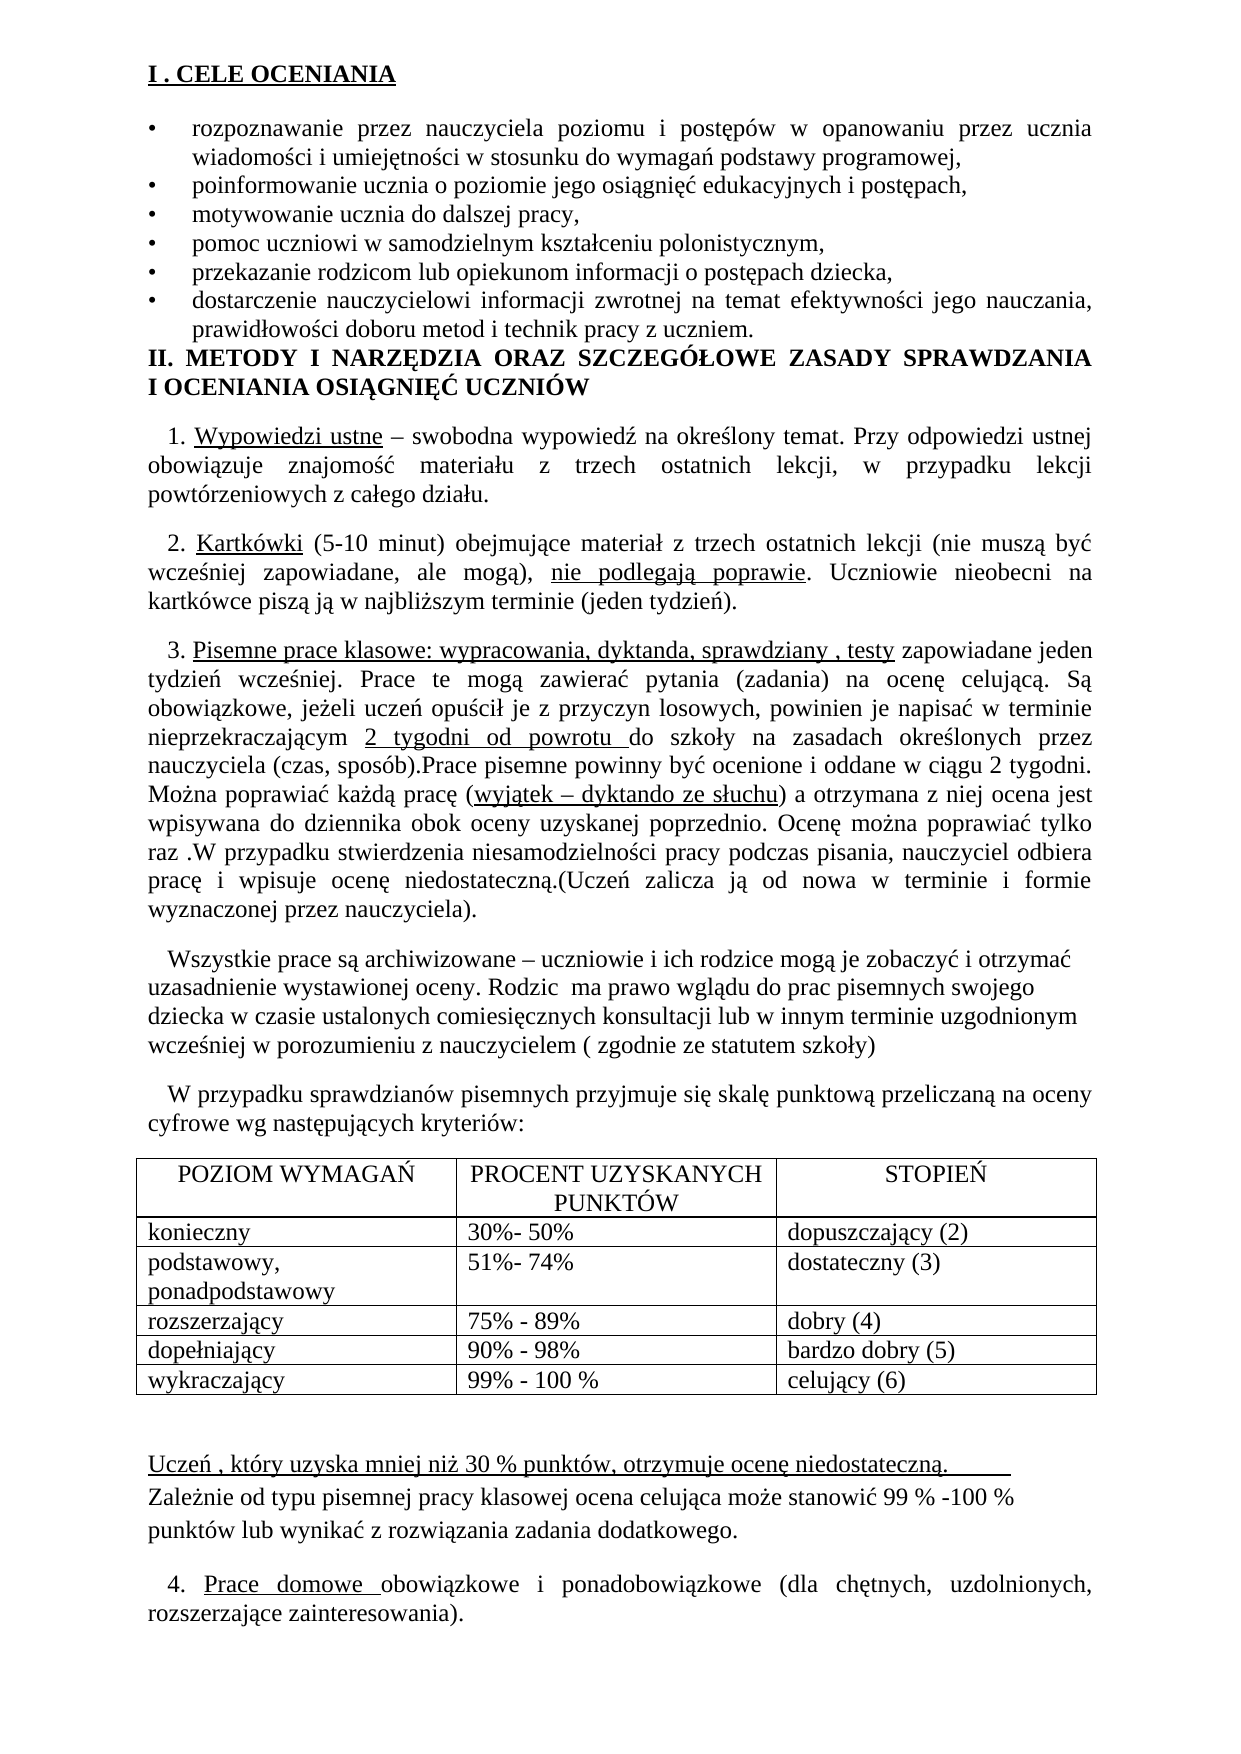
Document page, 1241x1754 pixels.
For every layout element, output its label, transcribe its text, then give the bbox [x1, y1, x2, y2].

table_cell konieczny [137, 1218, 456, 1246]
text W przypadku sprawdzianów pisemnych przyjmuje się skalę punktową przeliczaną na oceny cyfrowe wg następujących kryteriów: [148, 1079, 1093, 1137]
table_cell 30%- 50% [457, 1218, 776, 1246]
table_cell celujący (6) [777, 1365, 1096, 1394]
list dostarczenie nauczycielowi informacji zwrotnej na temat efektywności jego nauczania, prawidłowości doboru metod i technik pracy z uczniem. [148, 285, 1093, 343]
list przekazanie rodzicom lub opiekunom informacji o postępach dziecka, [148, 257, 1093, 285]
text 1. Wypowiedzi ustne – swobodna wypowiedź na określony temat. Przy odpowiedzi ustnej obowiązuje znajomość materiału z trzech ostatnich lekcji, w przypadku lekcji powtórzeniowych z całego działu. [148, 421, 1093, 507]
table_cell 75% - 89% [457, 1306, 776, 1334]
text I . CELE OCENIANIA [148, 59, 1093, 88]
table_cell dostateczny (3) [777, 1247, 1096, 1305]
table_cell 90% - 98% [457, 1336, 776, 1364]
table_cell 51%- 74% [457, 1247, 776, 1305]
list pomoc uczniowi w samodzielnym kształceniu polonistycznym, [148, 228, 1093, 257]
text II. METODY I NARZĘDZIA ORAZ SZCZEGÓŁOWE ZASADY SPRAWDZANIA I OCENIANIA OSIĄGNIĘĆ UCZNIÓW [148, 343, 1093, 400]
table_cell dopuszczający (2) [777, 1218, 1096, 1246]
text Uczeń , który uzyska mniej niż 30 % punktów, otrzymuje ocenę niedostateczną. Zależnie od typu pisemnej pracy klasowej ocena celująca może stanowić 99 % -100 % punktów lub wynikać z rozwiązania zadania dodatkowego. [148, 1449, 1093, 1544]
list motywowanie ucznia do dalszej pracy, [148, 199, 1093, 228]
list poinformowanie ucznia o poziomie jego osiągnięć edukacyjnych i postępach, [148, 170, 1093, 199]
table_cell podstawowy, ponadpodstawowy [137, 1247, 456, 1305]
table_header POZIOM WYMAGAŃ [137, 1159, 456, 1216]
table_cell dopełniający [137, 1336, 456, 1364]
text 2. Kartkówki (5-10 minut) obejmujące materiał z trzech ostatnich lekcji (nie muszą być wcześniej zapowiadane, ale mogą), nie podlegają poprawie. Uczniowie nieobecni na kartkówce piszą ją w najbliższym terminie (jeden tydzień). [148, 528, 1093, 614]
table_cell wykraczający [137, 1365, 456, 1394]
text 4. Prace domowe obowiązkowe i ponadobowiązkowe (dla chętnych, uzdolnionych, rozszerzające zainteresowania). [148, 1569, 1093, 1626]
list rozpoznawanie przez nauczyciela poziomu i postępów w opanowaniu przez ucznia wiadomości i umiejętności w stosunku do wymagań podstawy programowej, [148, 113, 1093, 170]
table_header STOPIEŃ [777, 1159, 1096, 1216]
text Wszystkie prace są archiwizowane – uczniowie i ich rodzice mogą je zobaczyć i otrzymać uzasadnienie wystawionej oceny. Rodzic ma prawo wglądu do prac pisemnych swojego dziecka w czasie ustalonych comiesięcznych konsultacji lub w innym terminie uzgodnionym wcześniej w porozumieniu z nauczycielem ( zgodnie ze statutem szkoły) [148, 944, 1093, 1059]
table_header PROCENT UZYSKANYCH PUNKTÓW [457, 1159, 776, 1216]
text 3. Pisemne prace klasowe: wypracowania, dyktanda, sprawdziany , testy zapowiadane jeden tydzień wcześniej. Prace te mogą zawierać pytania (zadania) na ocenę celującą. Są obowiązkowe, jeżeli uczeń opuścił je z przyczyn losowych, powinien je napisać w terminie nieprzekraczającym 2 tygodni od powrotu do szkoły na zasadach określonych przez nauczyciela (czas, sposób).Prace pisemne powinny być ocenione i oddane w ciągu 2 tygodni. Można poprawiać każdą pracę (wyjątek – dyktando ze słuchu) a otrzymana z niej ocena jest wpisywana do dziennika obok oceny uzyskanej poprzednio. Ocenę można poprawiać tylko raz .W przypadku stwierdzenia niesamodzielności pracy podczas pisania, nauczyciel odbiera pracę i wpisuje ocenę niedostateczną.(Uczeń zalicza ją od nowa w terminie i formie wyznaczonej przez nauczyciela). [148, 635, 1093, 923]
table_cell 99% - 100 % [457, 1365, 776, 1394]
table_cell bardzo dobry (5) [777, 1336, 1096, 1364]
table_cell rozszerzający [137, 1306, 456, 1334]
table_cell dobry (4) [777, 1306, 1096, 1334]
